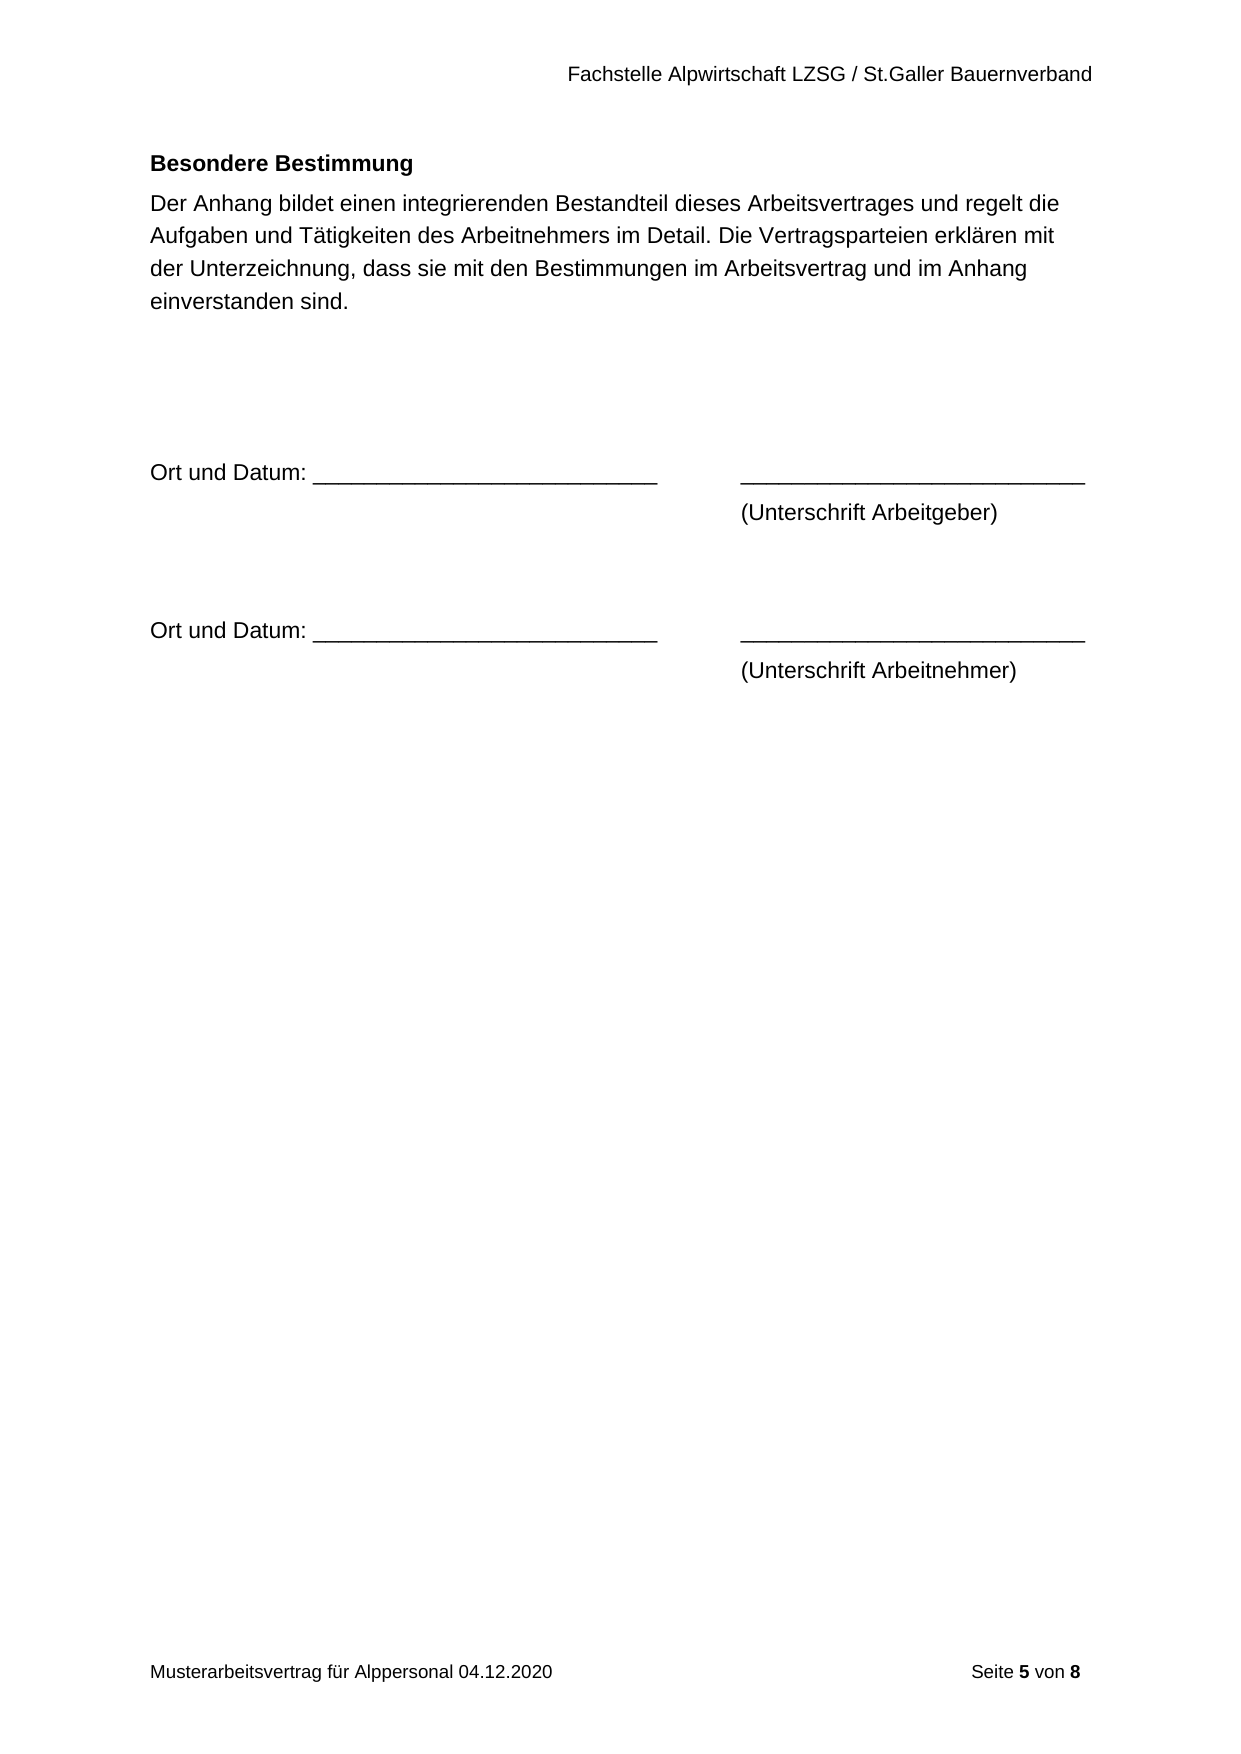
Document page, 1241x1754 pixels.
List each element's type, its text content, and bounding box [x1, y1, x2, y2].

text Ort und Datum: ___________________________ ___________________________ [150, 617, 1093, 644]
text Ort und Datum: ___________________________ ___________________________ [150, 459, 1093, 486]
text Besondere Bestimmung [150, 150, 1093, 176]
text Der Anhang bildet einen integrierenden Bestandteil dieses Arbeitsvertrages und regelt die Aufgaben und Tätigkeiten des Arbeitnehmers im Detail. Die Vertragsparteien erklären mit der Unterzeichnung, dass sie mit den Bestimmungen im Arbeitsvertrag und im Anhang einverstanden sind. [150, 189, 1093, 314]
text (Unterschrift Arbeitgeber) [150, 499, 1093, 525]
text (Unterschrift Arbeitnehmer) [150, 657, 1093, 683]
